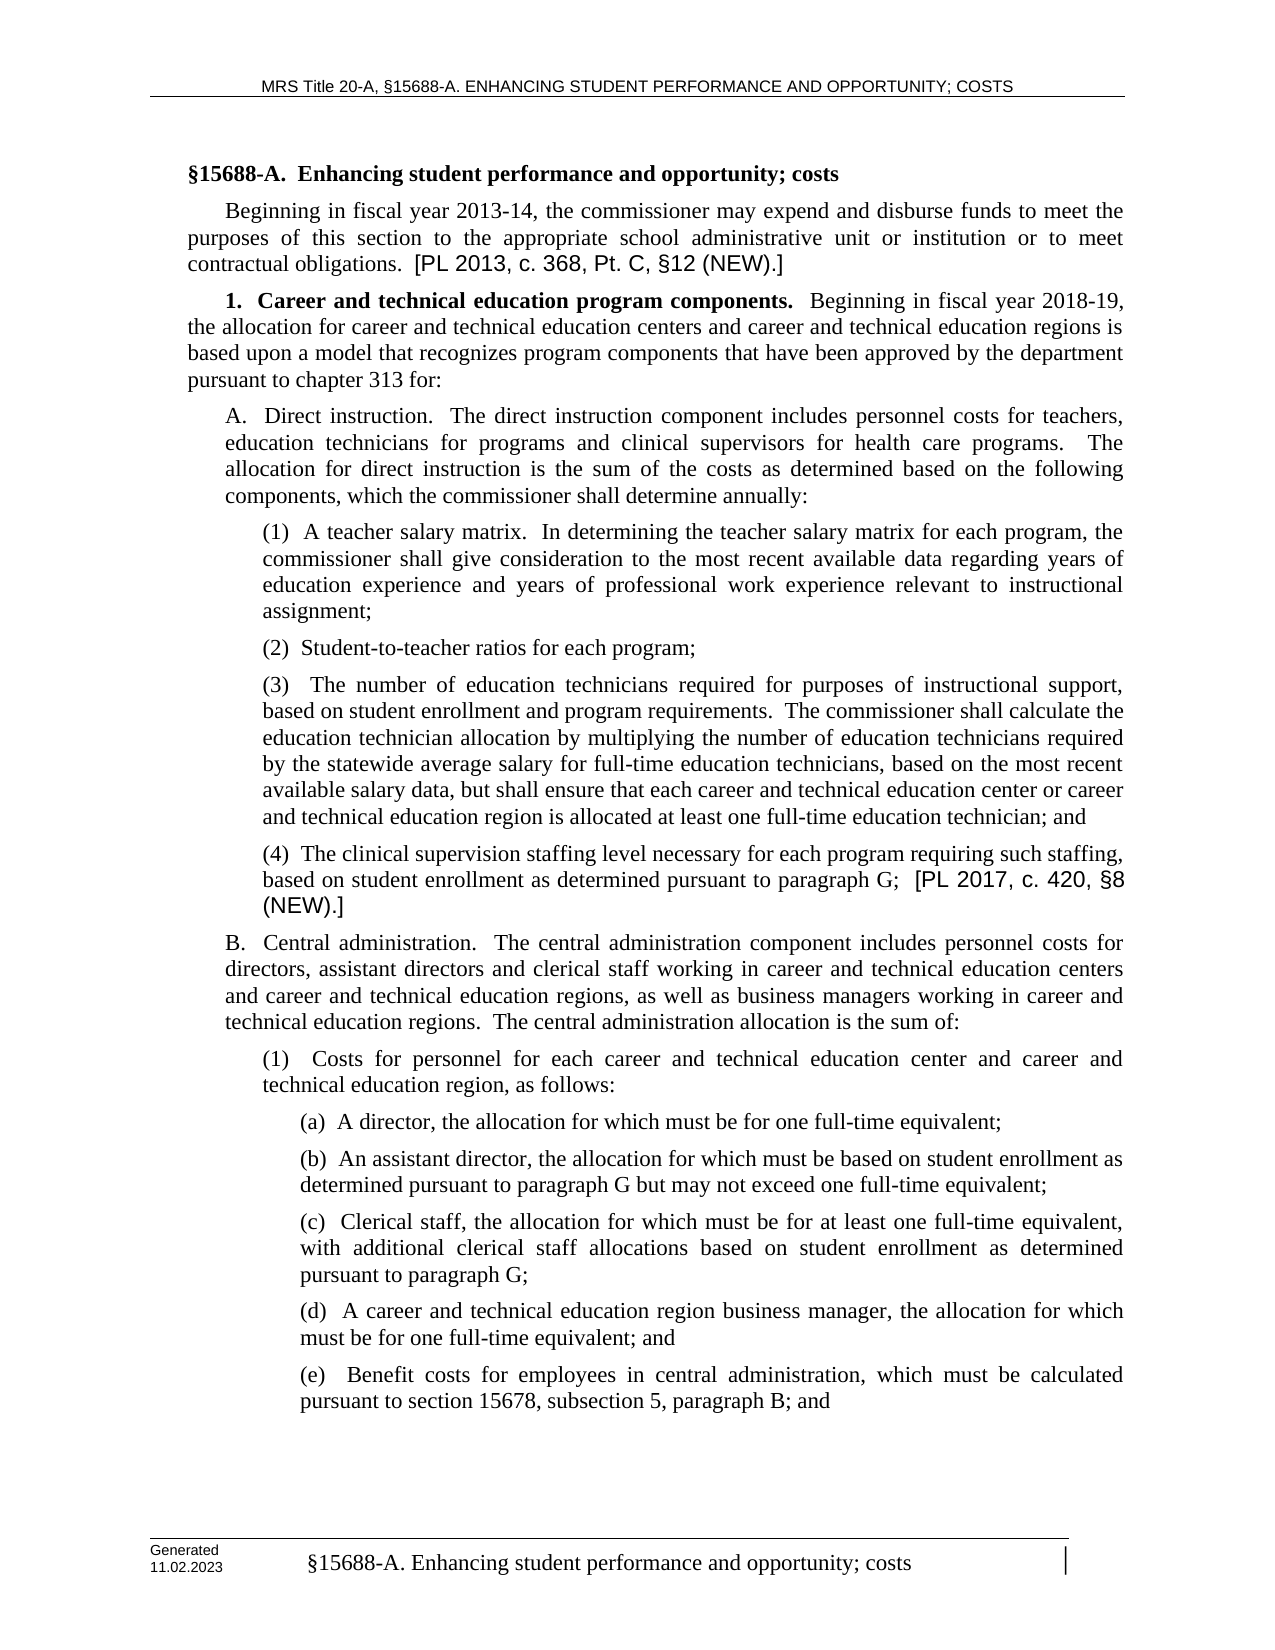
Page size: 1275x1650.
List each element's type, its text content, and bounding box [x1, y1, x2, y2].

text (a) A director, the allocation for which must be for one full-time equivalent; [300, 1108, 1125, 1134]
text (c) Clerical staff, the allocation for which must be for at least one full-time equivalent, with additional clerical staff allocations based on student enrollment as determined pursuant to paragraph G; [300, 1208, 1125, 1287]
text A. Direct instruction. The direct instruction component includes personnel costs for teachers, education technicians for programs and clinical supervisors for health care programs. The allocation for direct instruction is the sum of the costs as determined based on the following components, which the commissioner shall determine annually: [225, 403, 1125, 508]
text (d) A career and technical education region business manager, the allocation for which must be for one full-time equivalent; and [300, 1297, 1125, 1350]
text 1. Career and technical education program components. Beginning in fiscal year 2018-19, the allocation for career and technical education centers and career and technical education regions is based upon a model that recognizes program components that have been approved by the department pursuant to chapter 313 for: [187, 287, 1125, 392]
text (e) Benefit costs for employees in central administration, which must be calculated pursuant to section 15678, subsection 5, paragraph B; and [300, 1361, 1125, 1413]
text (4) The clinical supervision staffing level necessary for each program requiring such staffing, based on student enrollment as determined pursuant to paragraph G; [PL 2017, c. 420, §8 (NEW).] [262, 839, 1125, 919]
text B. Central administration. The central administration component includes personnel costs for directors, assistant directors and clerical staff working in career and technical education centers and career and technical education regions, as well as business managers working in career and technical education regions. The central administration allocation is the sum of: [225, 929, 1125, 1034]
text Beginning in fiscal year 2013-14, the commissioner may expend and disburse funds to meet the purposes of this section to the appropriate school administrative unit or institution or to meet contractual obligations. [PL 2013, c. 368, Pt. C, §12 (NEW).] [187, 197, 1125, 276]
text §15688-A. Enhancing student performance and opportunity; costs [187, 160, 1125, 187]
text (b) An assistant director, the allocation for which must be based on student enrollment as determined pursuant to paragraph G but may not exceed one full-time equivalent; [300, 1145, 1125, 1198]
text (1) A teacher salary matrix. In determining the teacher salary matrix for each program, the commissioner shall give consideration to the most recent available data regarding years of education experience and years of professional work experience relevant to instructional assignment; [262, 518, 1125, 624]
text (3) The number of education technicians required for purposes of instructional support, based on student enrollment and program requirements. The commissioner shall calculate the education technician allocation by multiplying the number of education technicians required by the statewide average salary for full-time education technicians, based on the most recent available salary data, but shall ensure that each career and technical education center or career and technical education region is allocated at least one full-time education technician; and [262, 671, 1125, 829]
text (1) Costs for personnel for each career and technical education center and career and technical education region, as follows: [262, 1045, 1125, 1098]
text (2) Student-to-teacher ratios for each program; [262, 634, 1125, 661]
